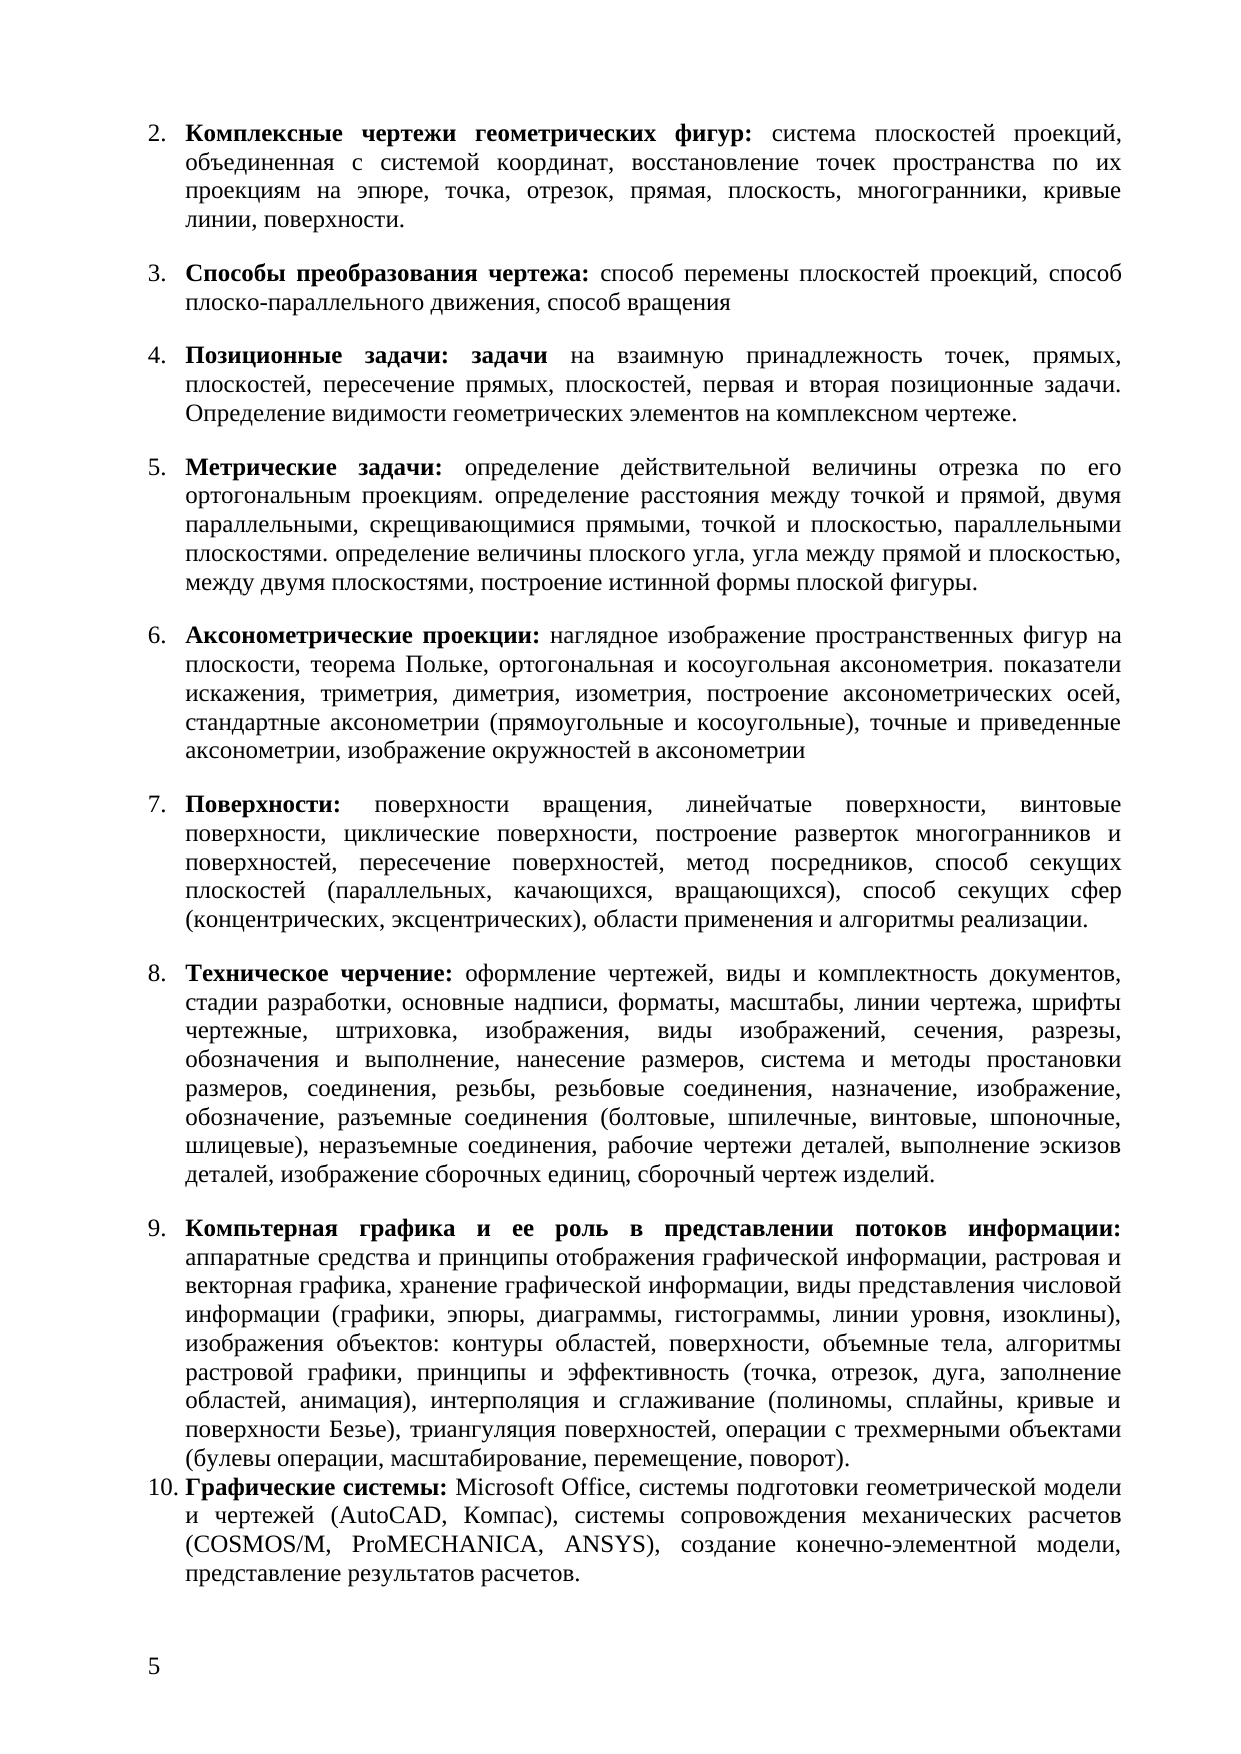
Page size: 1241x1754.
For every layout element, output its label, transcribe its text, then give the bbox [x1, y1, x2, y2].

list Компьтерная графика и ее роль в представлении потоков информации: аппаратные средства и принципы отображения графической информации, растровая и векторная графика, хранение графической информации, виды представления числовой информации (графики, эпюры, диаграммы, гистограммы, линии уровня, изоклины), изображения объектов: контуры областей, поверхности, объемные тела, алгоритмы растровой графики, принципы и эффективность (точка, отрезок, дуга, заполнение областей, анимация), интерполяция и сглаживание (полиномы, сплайны, кривые и поверхности Безье), триангуляция поверхностей, операции с трехмерными объектами (булевы операции, масштабирование, перемещение, поворот). [148, 1213, 1122, 1472]
list Поверхности: поверхности вращения, линейчатые поверхности, винтовые поверхности, циклические поверхности, построение разверток многогранников и поверхностей, пересечение поверхностей, метод посредников, способ секущих плоскостей (параллельных, качающихся, вращающихся), способ секущих сфер (концентрических, эксцентрических), области применения и алгоритмы реализации. [148, 789, 1122, 933]
list Метрические задачи: определение действительной величины отрезка по его ортогональным проекциям. определение расстояния между точкой и прямой, двумя параллельными, скрещивающимися прямыми, точкой и плоскостью, параллельными плоскостями. определение величины плоского угла, угла между прямой и плоскостью, между двумя плоскостями, построение истинной формы плоской фигуры. [148, 452, 1122, 596]
list Аксонометрические проекции: наглядное изображение пространственных фигур на плоскости, теорема Польке, ортогональная и косоугольная аксонометрия. показатели искажения, триметрия, диметрия, изометрия, построение аксонометрических осей, стандартные аксонометрии (прямоугольные и косоугольные), точные и приведенные аксонометрии, изображение окружностей в аксонометрии [148, 621, 1122, 764]
list Позиционные задачи: задачи на взаимную принадлежность точек, прямых, плоскостей, пересечение прямых, плоскостей, первая и вторая позиционные задачи. Определение видимости геометрических элементов на комплексном чертеже. [148, 341, 1122, 427]
list Техническое черчение: оформление чертежей, виды и комплектность документов, стадии разработки, основные надписи, форматы, масштабы, линии чертежа, шрифты чертежные, штриховка, изображения, виды изображений, сечения, разрезы, обозначения и выполнение, нанесение размеров, система и методы простановки размеров, соединения, резьбы, резьбовые соединения, назначение, изображение, обозначение, разъемные соединения (болтовые, шпилечные, винтовые, шпоночные, шлицевые), неразъемные соединения, рабочие чертежи деталей, выполнение эскизов деталей, изображение сборочных единиц, сборочный чертеж изделий. [148, 958, 1122, 1188]
list Комплексные чертежи геометрических фигур: cистема плоскостей проекций, объединенная с системой координат, восстановление точек пространства по их проекциям на эпюре, точка, отрезок, прямая, плоскость, многогранники, кривые линии, поверхности. [148, 118, 1122, 233]
list Графические системы: Microsoft Office, системы подготовки геометрической модели и чертежей (AutoCAD, Компас), системы сопровождения механических расчетов (COSMOS/M, ProMECHANICA, ANSYS), создание конечно-элементной модели, представление результатов расчетов. [148, 1472, 1122, 1587]
list Способы преобразования чертежа: способ перемены плоскостей проекций, способ плоско-параллельного движения, способ вращения [148, 258, 1122, 316]
